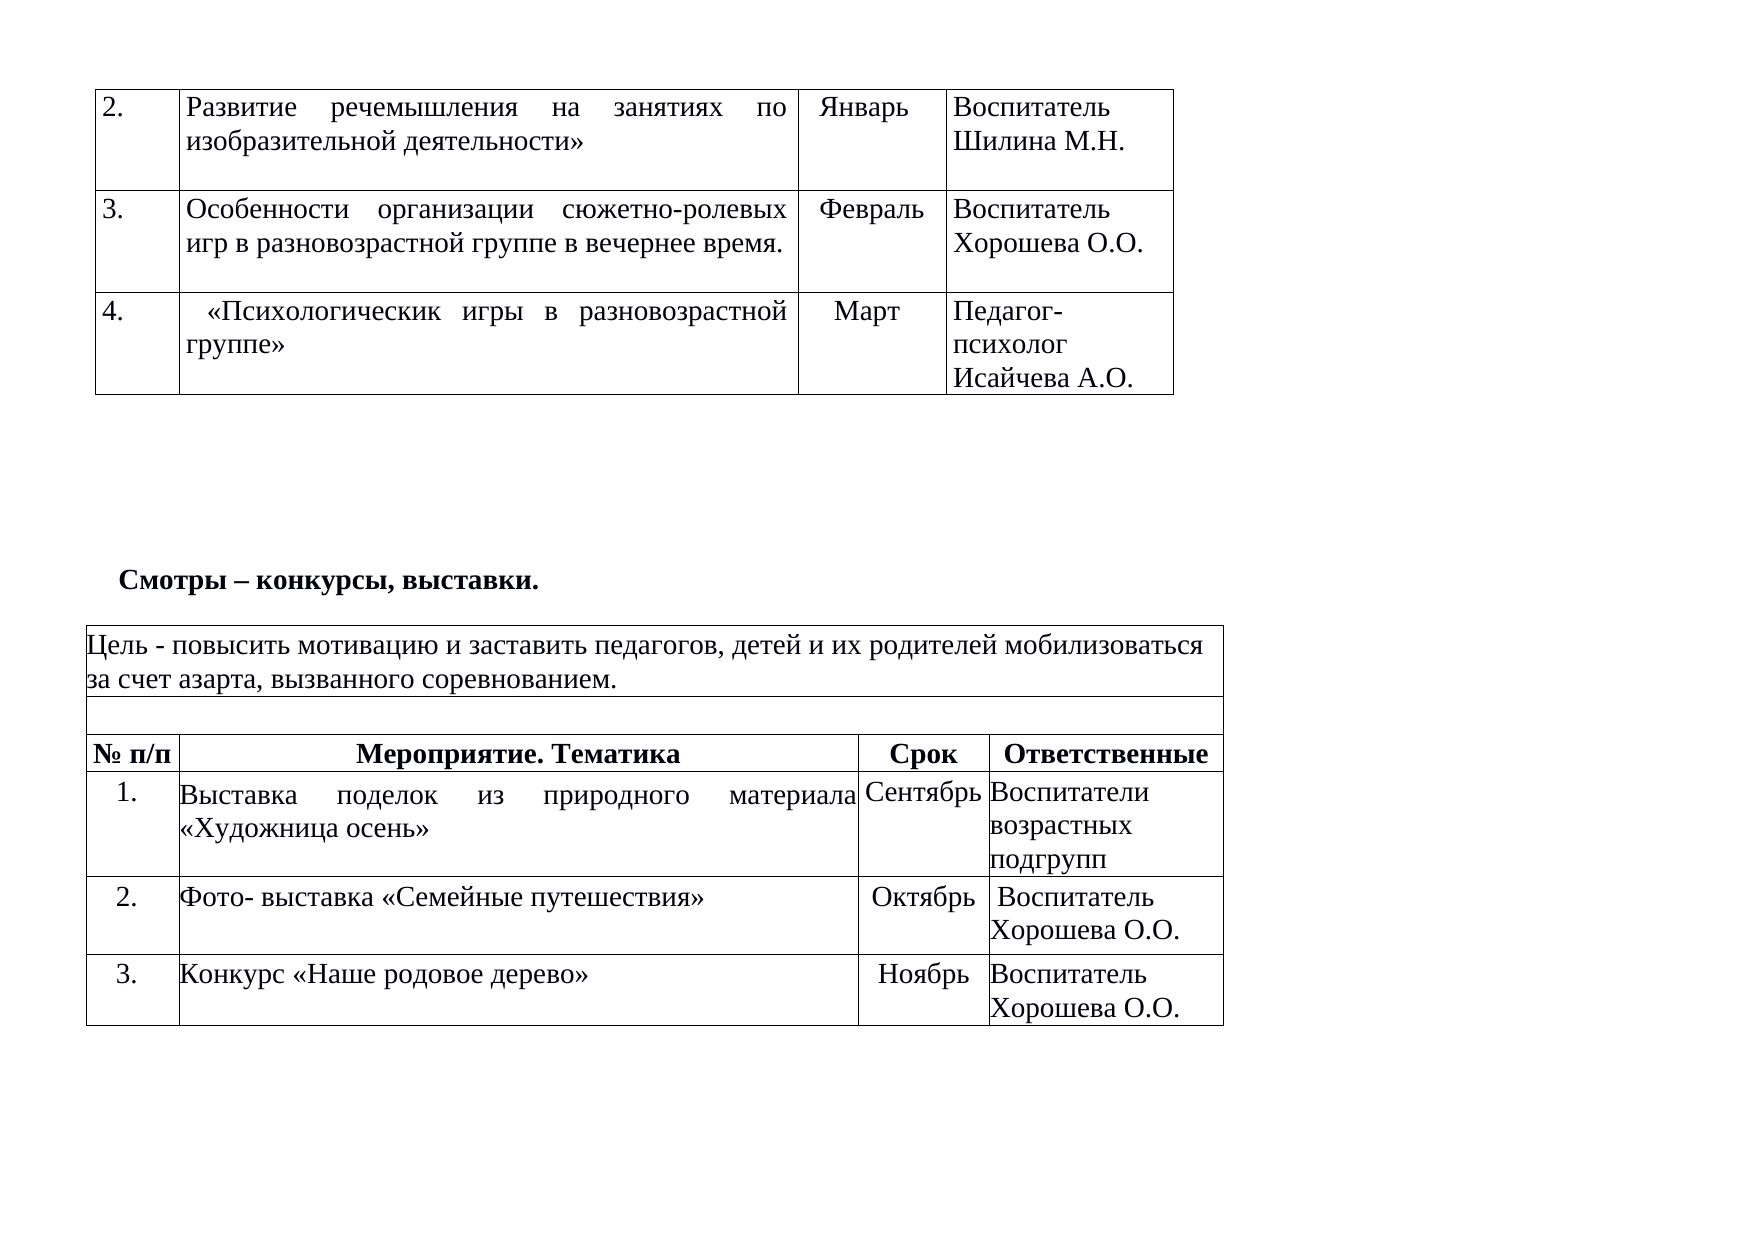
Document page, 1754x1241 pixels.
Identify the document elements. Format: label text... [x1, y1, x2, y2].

table_cell [87, 877, 179, 953]
table_cell Конкурс «Наше родовое дерево» [180, 955, 858, 1025]
table_cell Особенности организации сюжетно-ролевых игр в разновозрастной группе в вечернее время. [180, 191, 798, 292]
table_cell Педагог-психолог Исайчева А.О. [947, 293, 1173, 393]
table_cell Январь [799, 90, 946, 190]
table_cell [96, 191, 179, 292]
table_cell [96, 90, 179, 190]
table_header Цель - повысить мотивацию и заставить педагогов, детей и их родителей мобилизоваться за счет азарта, вызванного соревнованием. [87, 626, 1223, 696]
table_cell Февраль [799, 191, 946, 292]
text Смотры – конкурсы, выставки. [118, 562, 1636, 596]
table_cell [87, 697, 1223, 733]
table_cell [87, 955, 179, 1025]
table_cell Выставка поделок из природного материала «Художница осень» [180, 772, 858, 876]
table_cell Сентябрь [859, 772, 989, 876]
table_cell Мероприятие. Тематика [180, 735, 858, 771]
table_cell Срок [859, 735, 989, 771]
table_cell Воспитатель Хорошева О.О. [990, 955, 1223, 1025]
table_cell № п/п [87, 735, 179, 771]
table_cell Воспитатели возрастных подгрупп [990, 772, 1223, 876]
table_cell «Психологическик игры в разновозрастной группе» [180, 293, 798, 393]
table_cell Воспитатель Хорошева О.О. [990, 877, 1223, 953]
table_cell Фото- выставка «Семейные путешествия» [180, 877, 858, 953]
table_cell Воспитатель Хорошева О.О. [947, 191, 1173, 292]
table_cell Ответственные [990, 735, 1223, 771]
table_cell Развитие речемышления на занятиях по изобразительной деятельности» [180, 90, 798, 190]
table_cell Воспитатель Шилина М.Н. [947, 90, 1173, 190]
table_cell [96, 293, 179, 393]
table_cell Октябрь [859, 877, 989, 953]
table_cell Март [799, 293, 946, 393]
table_cell [87, 772, 179, 876]
table_cell Ноябрь [859, 955, 989, 1025]
